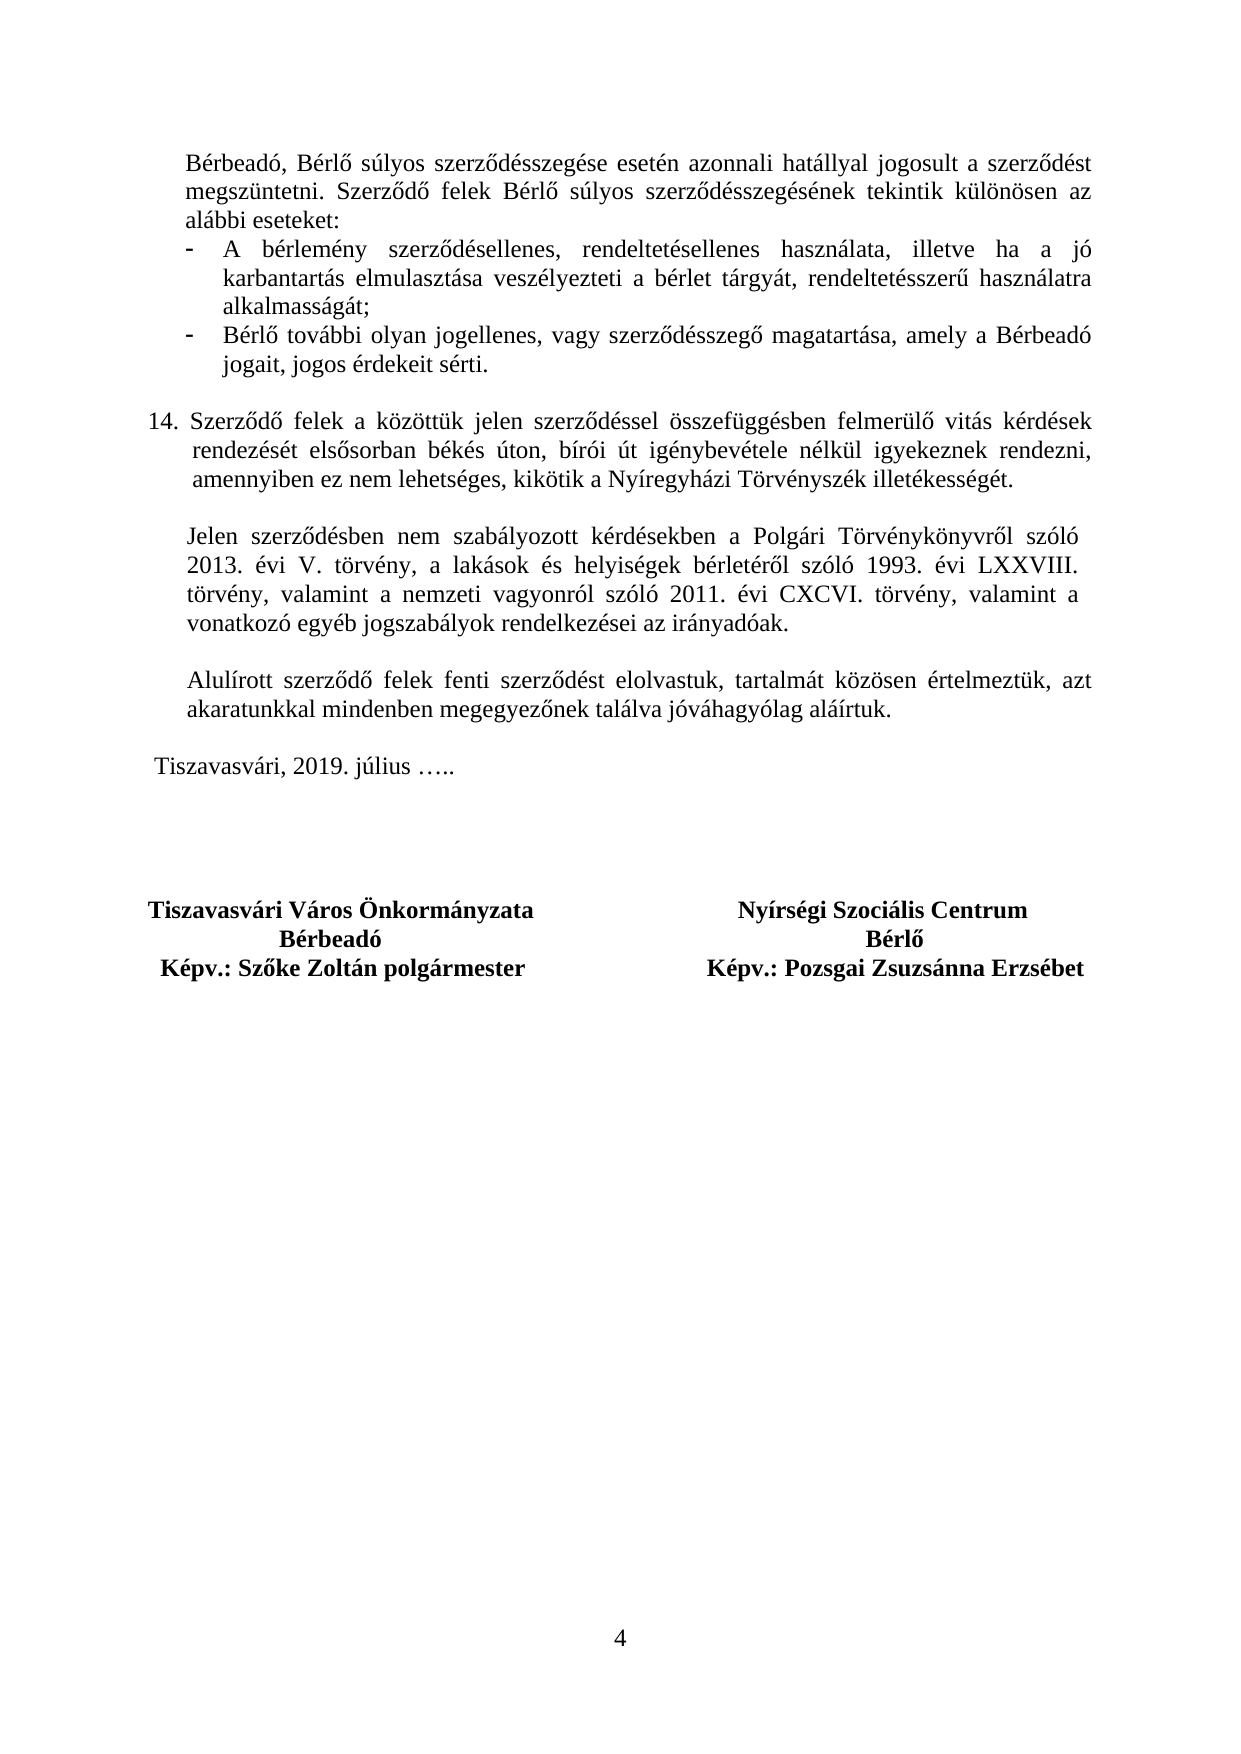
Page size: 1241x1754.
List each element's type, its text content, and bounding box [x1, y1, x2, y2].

text Alulírott szerződő felek fenti szerződést elolvastuk, tartalmát közösen értelmeztük, azt akaratunkkal mindenben megegyezőnek találva jóváhagyólag aláírtuk. [187, 665, 1093, 723]
text Tiszavasvári, 2019. július ….. [148, 751, 1093, 780]
list Bérlő további olyan jogellenes, vagy szerződésszegő magatartása, amely a Bérbeadó jogait, jogos érdekeit sérti. [185, 320, 1093, 378]
list A bérlemény szerződésellenes, rendeltetésellenes használata, illetve ha a jó karbantartás elmulasztása veszélyezteti a bérlet tárgyát, rendeltetésszerű használatra alkalmasságát; [185, 234, 1093, 320]
text Tiszavasvári Város Önkormányzata Nyírségi Szociális Centrum [148, 895, 1093, 924]
text Bérbeadó Bérlő [148, 924, 1093, 953]
text Képv.: Szőke Zoltán polgármester Képv.: Pozsgai Zsuzsánna Erzsébet [148, 953, 1093, 981]
text Bérbeadó, Bérlő súlyos szerződésszegése esetén azonnali hatállyal jogosult a szerződést megszüntetni. Szerződő felek Bérlő súlyos szerződésszegésének tekintik különösen az alábbi eseteket: [185, 148, 1093, 234]
text Jelen szerződésben nem szabályozott kérdésekben a Polgári Törvénykönyvről szóló 2013. évi V. törvény, a lakások és helyiségek bérletéről szóló 1993. évi LXXVIII. törvény, valamint a nemzeti vagyonról szóló 2011. évi CXCVI. törvény, valamint a vonatkozó egyéb jogszabályok rendelkezései az irányadóak. [187, 521, 1079, 636]
text 14. Szerződő felek a közöttük jelen szerződéssel összefüggésben felmerülő vitás kérdések rendezését elsősorban békés úton, bírói út igénybevétele nélkül igyekeznek rendezni, amennyiben ez nem lehetséges, kikötik a Nyíregyházi Törvényszék illetékességét. [148, 406, 1093, 493]
